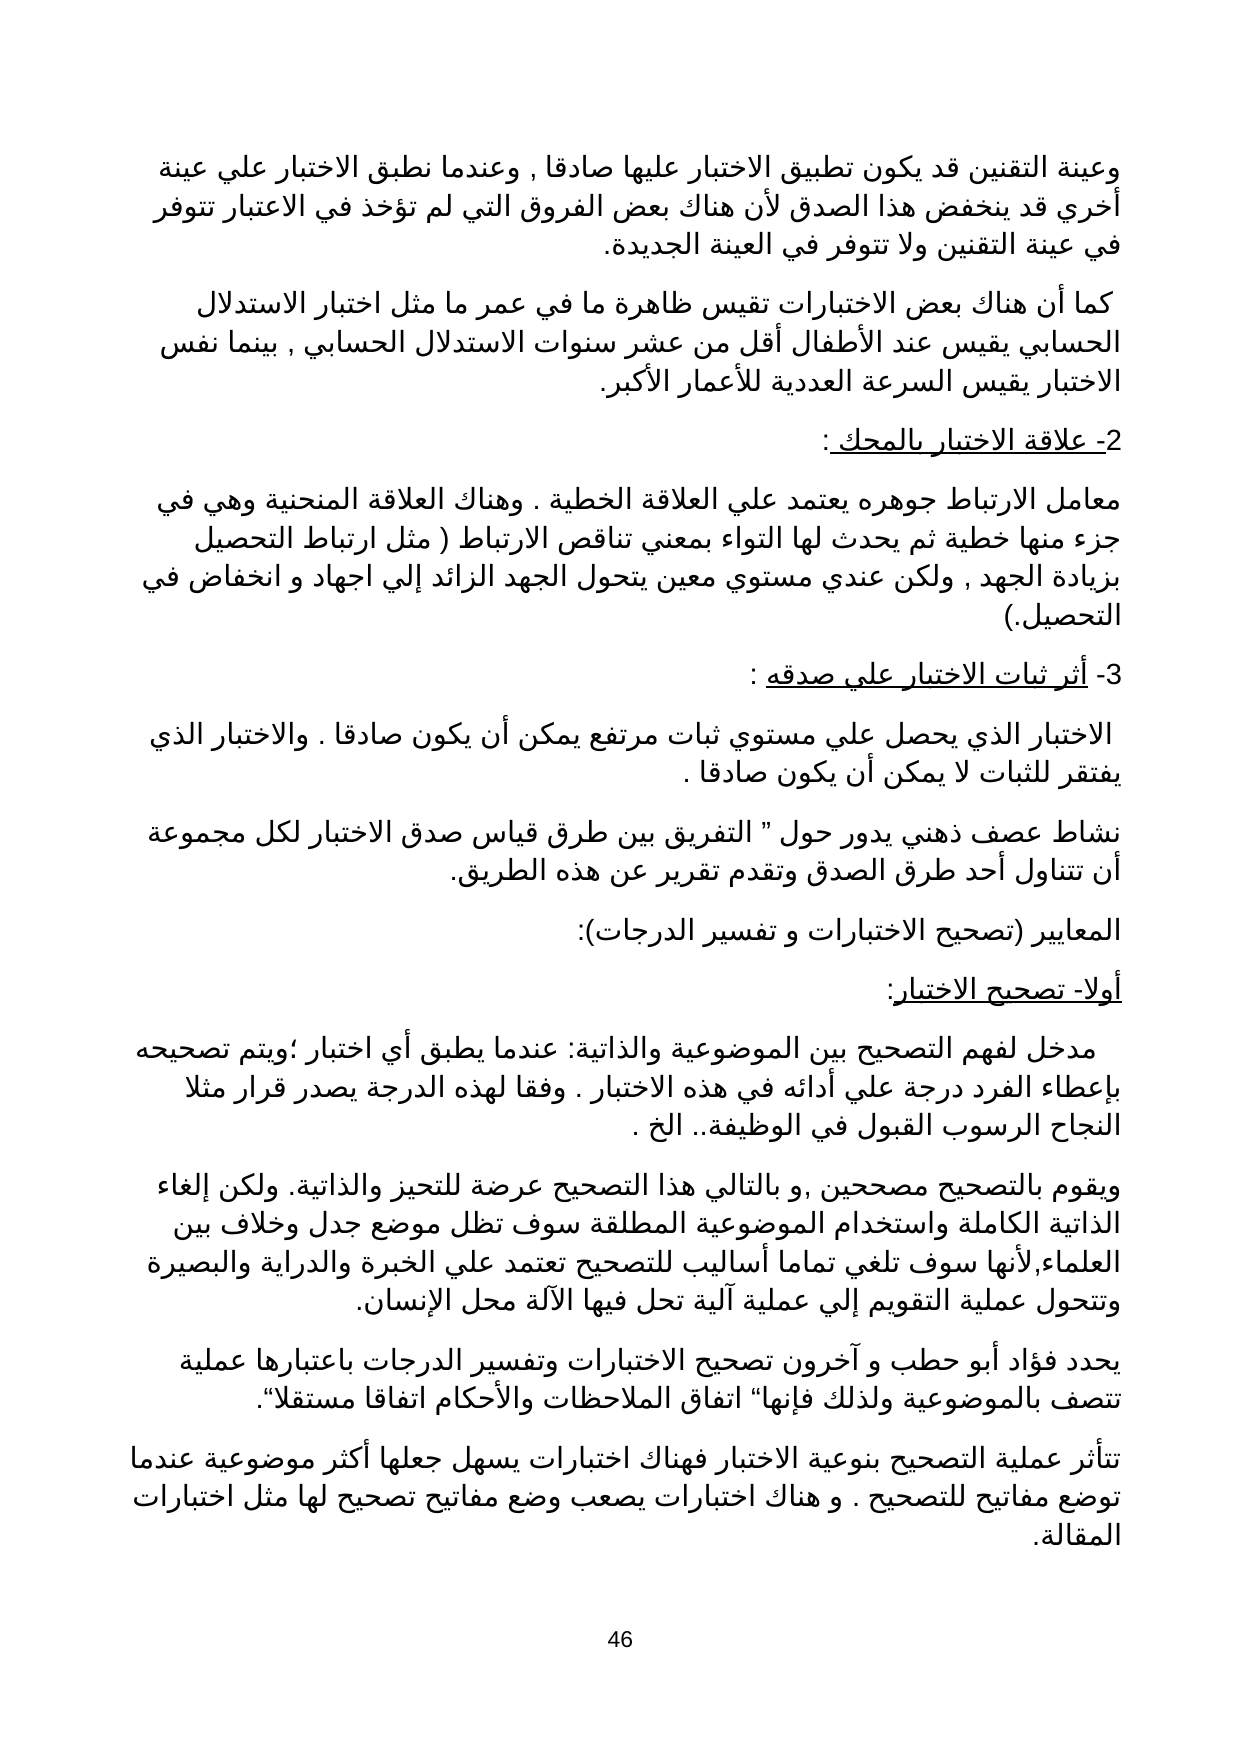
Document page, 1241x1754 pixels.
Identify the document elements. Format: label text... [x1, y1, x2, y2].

text معامل الارتباط جوهره يعتمد علي العلاقة الخطية . وهناك العلاقة المنحنية وهي في جزء منها خطية ثم يحدث لها التواء بمعني تناقص الارتباط ( مثل ارتباط التحصيل بزيادة الجهد , ولكن عندي مستوي معين يتحول الجهد الزائد إلي اجهاد و انخفاض في التحصيل.) [118, 482, 1122, 631]
text يحدد فؤاد أبو حطب و آخرون تصحيح الاختبارات وتفسير الدرجات باعتبارها عملية تتصف بالموضوعية ولذلك فإنها“ اتفاق الملاحظات والأحكام اتفاقا مستقلا“. [118, 1343, 1122, 1415]
text تتأثر عملية التصحيح بنوعية الاختبار فهناك اختبارات يسهل جعلها أكثر موضوعية عندما توضع مفاتيح للتصحيح . و هناك اختبارات يصعب وضع مفاتيح تصحيح لها مثل اختبارات المقالة. [118, 1441, 1122, 1551]
text كما أن هناك بعض الاختبارات تقيس ظاهرة ما في عمر ما مثل اختبار الاستدلال الحسابي يقيس عند الأطفال أقل من عشر سنوات الاستدلال الحسابي , بينما نفس الاختبار يقيس السرعة العددية للأعمار الأكبر. [118, 286, 1122, 397]
text 2- علاقة الاختبار بالمحك : [118, 423, 1122, 456]
text وعينة التقنين قد يكون تطبيق الاختبار عليها صادقا , وعندما نطبق الاختبار علي عينة أخري قد ينخفض هذا الصدق لأن هناك بعض الفروق التي لم تؤخذ في الاعتبار تتوفر في عينة التقنين ولا تتوفر في العينة الجديدة. [118, 150, 1122, 261]
text أولا- تصحيح الاختبار: [118, 972, 1122, 1005]
text 3- أثر ثبات الاختبار علي صدقه : [118, 657, 1122, 691]
text نشاط عصف ذهني يدور حول ” التفريق بين طرق قياس صدق الاختبار لكل مجموعة أن تتناول أحد طرق الصدق وتقدم تقرير عن هذه الطريق. [118, 814, 1122, 887]
text الاختبار الذي يحصل علي مستوي ثبات مرتفع يمكن أن يكون صادقا . والاختبار الذي يفتقر للثبات لا يمكن أن يكون صادقا . [118, 717, 1122, 789]
text مدخل لفهم التصحيح بين الموضوعية والذاتية: عندما يطبق أي اختبار ؛ويتم تصحيحه بإعطاء الفرد درجة علي أدائه في هذه الاختبار . وفقا لهذه الدرجة يصدر قرار مثلا النجاح الرسوب القبول في الوظيفة.. الخ . [118, 1031, 1122, 1142]
text المعايير (تصحيح الاختبارات و تفسير الدرجات): [118, 912, 1122, 946]
text ويقوم بالتصحيح مصححين ,و بالتالي هذا التصحيح عرضة للتحيز والذاتية. ولكن إلغاء الذاتية الكاملة واستخدام الموضوعية المطلقة سوف تظل موضع جدل وخلاف بين العلماء,لأنها سوف تلغي تماما أساليب للتصحيح تعتمد علي الخبرة والدراية والبصيرة وتتحول عملية التقويم إلي عملية آلية تحل فيها الآلة محل الإنسان. [118, 1168, 1122, 1317]
